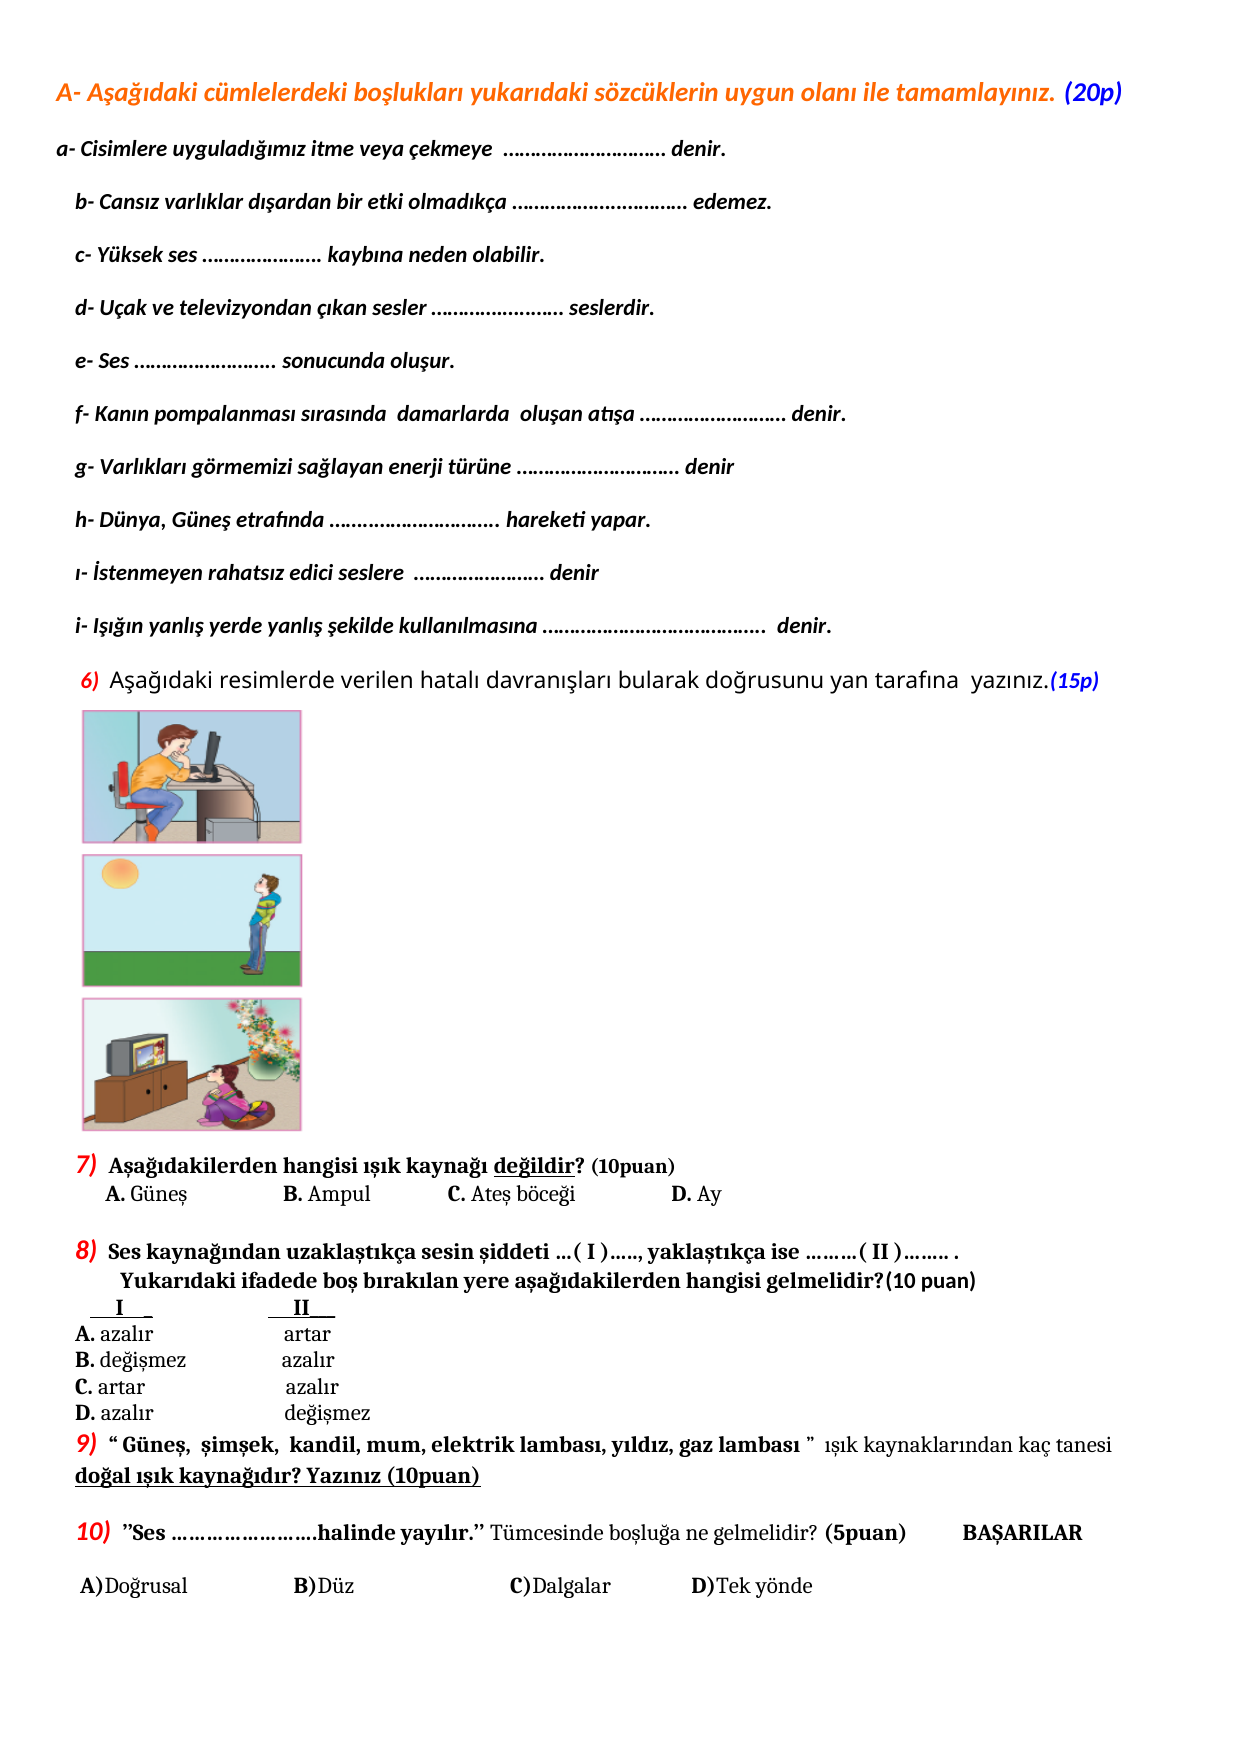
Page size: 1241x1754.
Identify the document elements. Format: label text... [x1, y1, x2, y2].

text I _ II___ [75, 1294, 1165, 1321]
text e- Ses …………………….. sonucunda oluşur. [75, 346, 1165, 374]
text c- Yüksek ses …………………. kaybına neden olabilir. [75, 240, 1165, 268]
text B. değişmez azalır [75, 1347, 1165, 1373]
text 10) ’’Ses …………………….halinde yayılır.’’ Tümcesinde boşluğa ne gelmelidir? (5puan) BAŞARILAR [75, 1514, 1165, 1547]
text b- Cansız varlıklar dışardan bir etki olmadıkça ………………..………… edemez. [75, 187, 1165, 215]
text ı- İstenmeyen rahatsız edici seslere …………………… denir [75, 558, 1217, 586]
text h- Dünya, Güneş etrafında ……..………………….. hareketi yapar. [75, 505, 1217, 533]
text 6) Aşağıdaki resimlerde verilen hatalı davranışları bularak doğrusunu yan tarafına yazınız.(15p) [75, 664, 1165, 695]
text A)Doğrusal B)Düz C)Dalgalar D)Tek yönde [75, 1573, 1165, 1599]
text 7) Aşağıdakilerden hangisi ışık kaynağı değildir? (10puan) [75, 1148, 1165, 1181]
picture [81, 709, 305, 1133]
text D. azalır değişmez [75, 1400, 1165, 1426]
text f- Kanın pompalanması sırasında damarlarda oluşan atışa ……………………… denir. [75, 399, 1165, 427]
text g- Varlıkları görmemizi sağlayan enerji türüne ………………………… denir [75, 452, 1179, 480]
text A. Güneş B. Ampul C. Ateş böceği D. Ay [75, 1181, 1165, 1207]
text Yukarıdaki ifadede boş bırakılan yere aşağıdakilerden hangisi gelmelidir?(10 puan) [75, 1266, 1165, 1294]
text C. artar azalır [75, 1373, 1165, 1400]
text 8) Ses kaynağından uzaklaştıkça sesin şiddeti …( I )….., yaklaştıkça ise ………( II )…….. . [75, 1233, 1165, 1266]
text A- Aşağıdaki cümlelerdeki boşlukları yukarıdaki sözcüklerin uygun olanı ile tamamlayınız. (20p) [56, 75, 1182, 108]
text a- Cisimlere uyguladığımız itme veya çekmeye ………………………… denir. [56, 134, 1182, 162]
text A. azalır artar [75, 1321, 1165, 1347]
text i- Işığın yanlış yerde yanlış şekilde kullanılmasına ………………………………….. denir. [75, 611, 1217, 639]
text 9) “ Güneş, şimşek, kandil, mum, elektrik lambası, yıldız, gaz lambası ” ışık kaynaklarından kaç tanesi doğal ışık kaynağıdır? Yazınız (10puan) [75, 1426, 1165, 1489]
text d- Uçak ve televizyondan çıkan sesler ………….…..…… seslerdir. [75, 293, 1165, 321]
